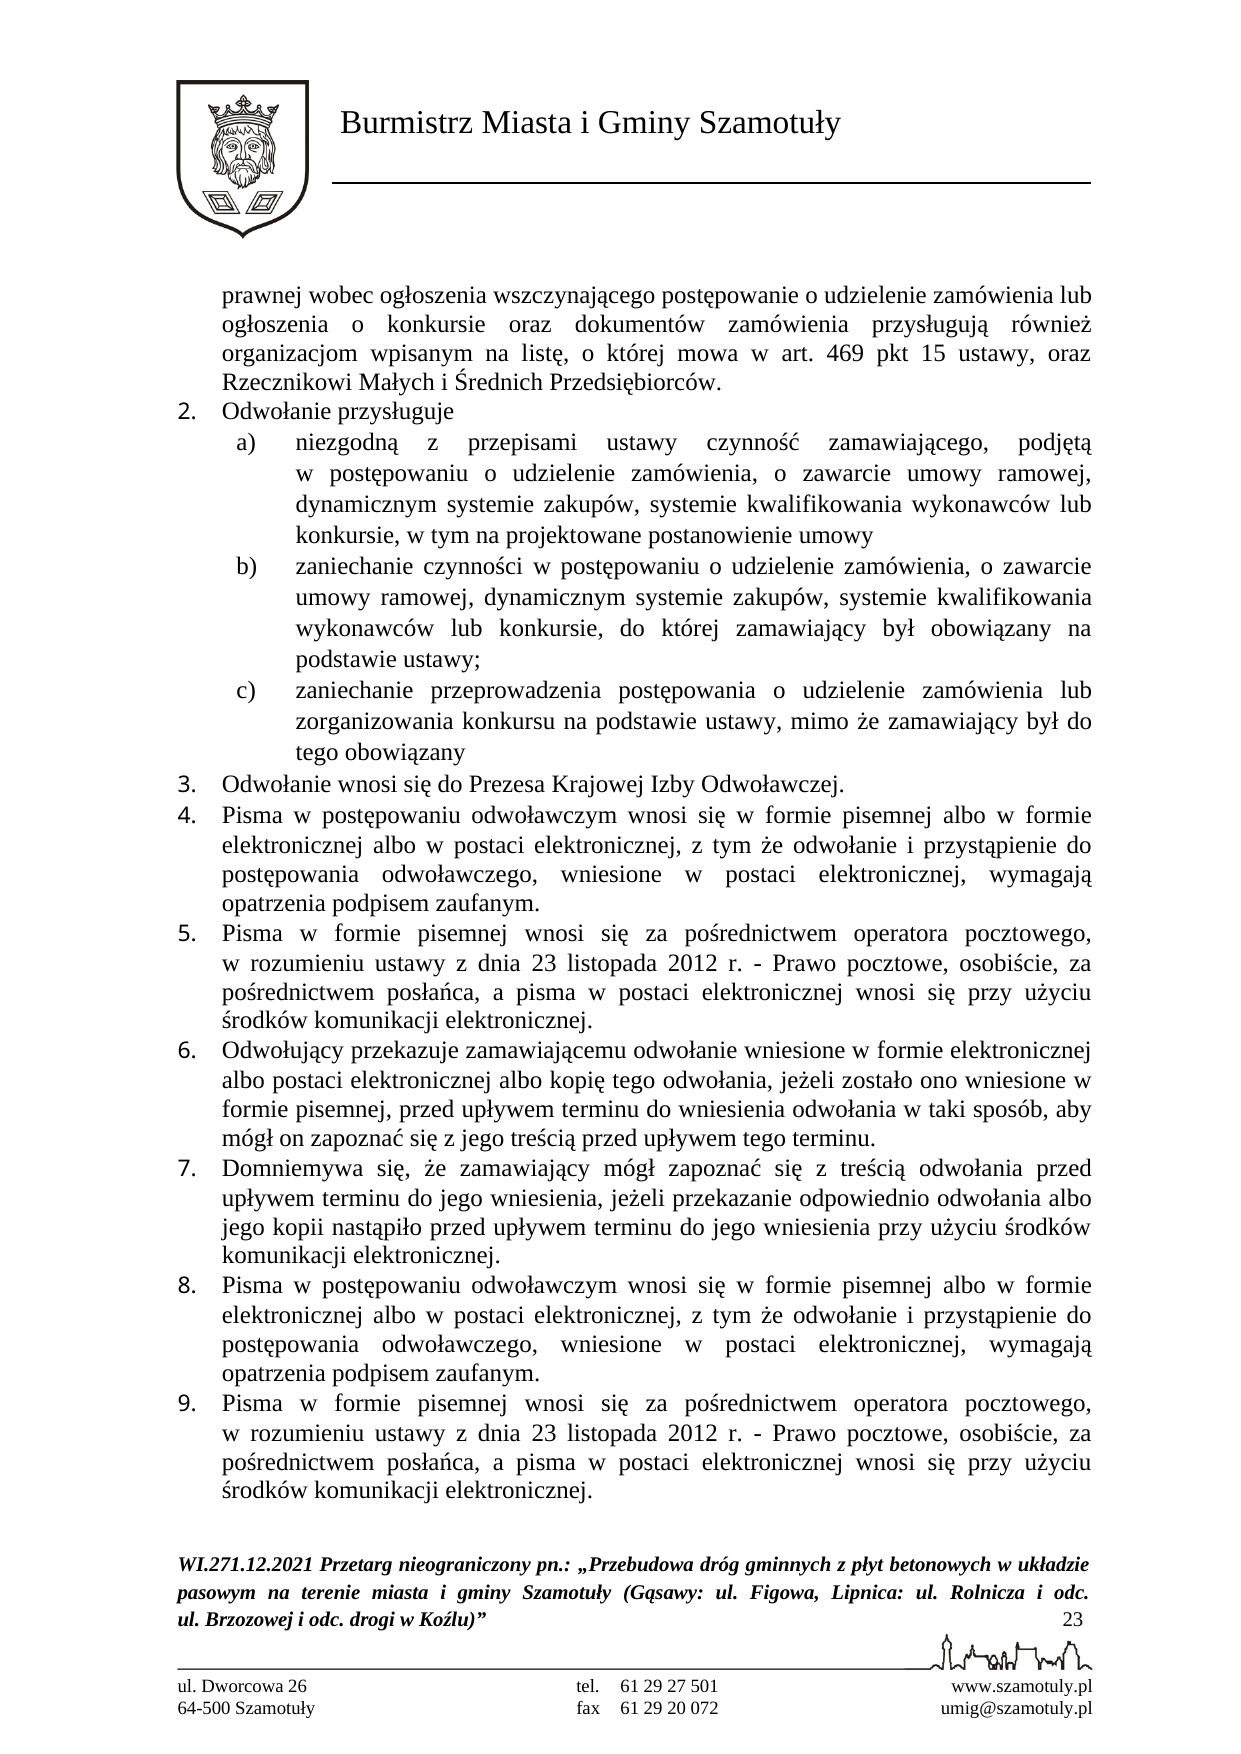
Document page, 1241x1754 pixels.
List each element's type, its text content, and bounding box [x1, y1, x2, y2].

picture [177, 1634, 1093, 1670]
list Odwołanie wnosi się do Prezesa Krajowej Izby Odwoławczej. [177, 768, 1092, 799]
list Odwołanie przysługuje [177, 395, 1092, 427]
list zaniechanie czynności w postępowaniu o udzielenie zamówienia, o zawarcie umowy ramowej, dynamicznym systemie zakupów, systemie kwalifikowania wykonawców lub konkursie, do której zamawiający był obowiązany na podstawie ustawy; [236, 551, 1092, 673]
list Pisma w postępowaniu odwoławczym wnosi się w formie pisemnej albo w formie elektronicznej albo w postaci elektronicznej, z tym że odwołanie i przystąpienie do postępowania odwoławczego, wniesione w postaci elektronicznej, wymagają opatrzenia podpisem zaufanym. [177, 799, 1092, 917]
list Odwołujący przekazuje zamawiającemu odwołanie wniesione w formie elektronicznej albo postaci elektronicznej albo kopię tego odwołania, jeżeli zostało ono wniesione w formie pisemnej, przed upływem terminu do wniesienia odwołania w taki sposób, aby mógł on zapoznać się z jego treścią przed upływem tego terminu. [177, 1034, 1092, 1152]
list Pisma w postępowaniu odwoławczym wnosi się w formie pisemnej albo w formie elektronicznej albo w postaci elektronicznej, z tym że odwołanie i przystąpienie do postępowania odwoławczego, wniesione w postaci elektronicznej, wymagają opatrzenia podpisem zaufanym. [177, 1269, 1092, 1387]
list zaniechanie przeprowadzenia postępowania o udzielenie zamówienia lub zorganizowania konkursu na podstawie ustawy, mimo że zamawiający był do tego obowiązany [236, 675, 1092, 766]
list Pisma w formie pisemnej wnosi się za pośrednictwem operatora pocztowego, w rozumieniu ustawy z dnia 23 listopada 2012 r. - Prawo pocztowe, osobiście, za pośrednictwem posłańca, a pisma w postaci elektronicznej wnosi się przy użyciu środków komunikacji elektronicznej. [177, 917, 1092, 1034]
list niezgodną z przepisami ustawy czynność zamawiającego, podjętą w postępowaniu o udzielenie zamówienia, o zawarcie umowy ramowej, dynamicznym systemie zakupów, systemie kwalifikowania wykonawców lub konkursie, w tym na projektowane postanowienie umowy [236, 427, 1092, 548]
list Pisma w formie pisemnej wnosi się za pośrednictwem operatora pocztowego, w rozumieniu ustawy z dnia 23 listopada 2012 r. - Prawo pocztowe, osobiście, za pośrednictwem posłańca, a pisma w postaci elektronicznej wnosi się przy użyciu środków komunikacji elektronicznej. [177, 1387, 1092, 1504]
list Domniemywa się, że zamawiający mógł zapoznać się z treścią odwołania przed upływem terminu do jego wniesienia, jeżeli przekazanie odpowiednio odwołania albo jego kopii nastąpiło przed upływem terminu do jego wniesienia przy użyciu środków komunikacji elektronicznej. [177, 1152, 1092, 1269]
picture [176, 80, 309, 239]
